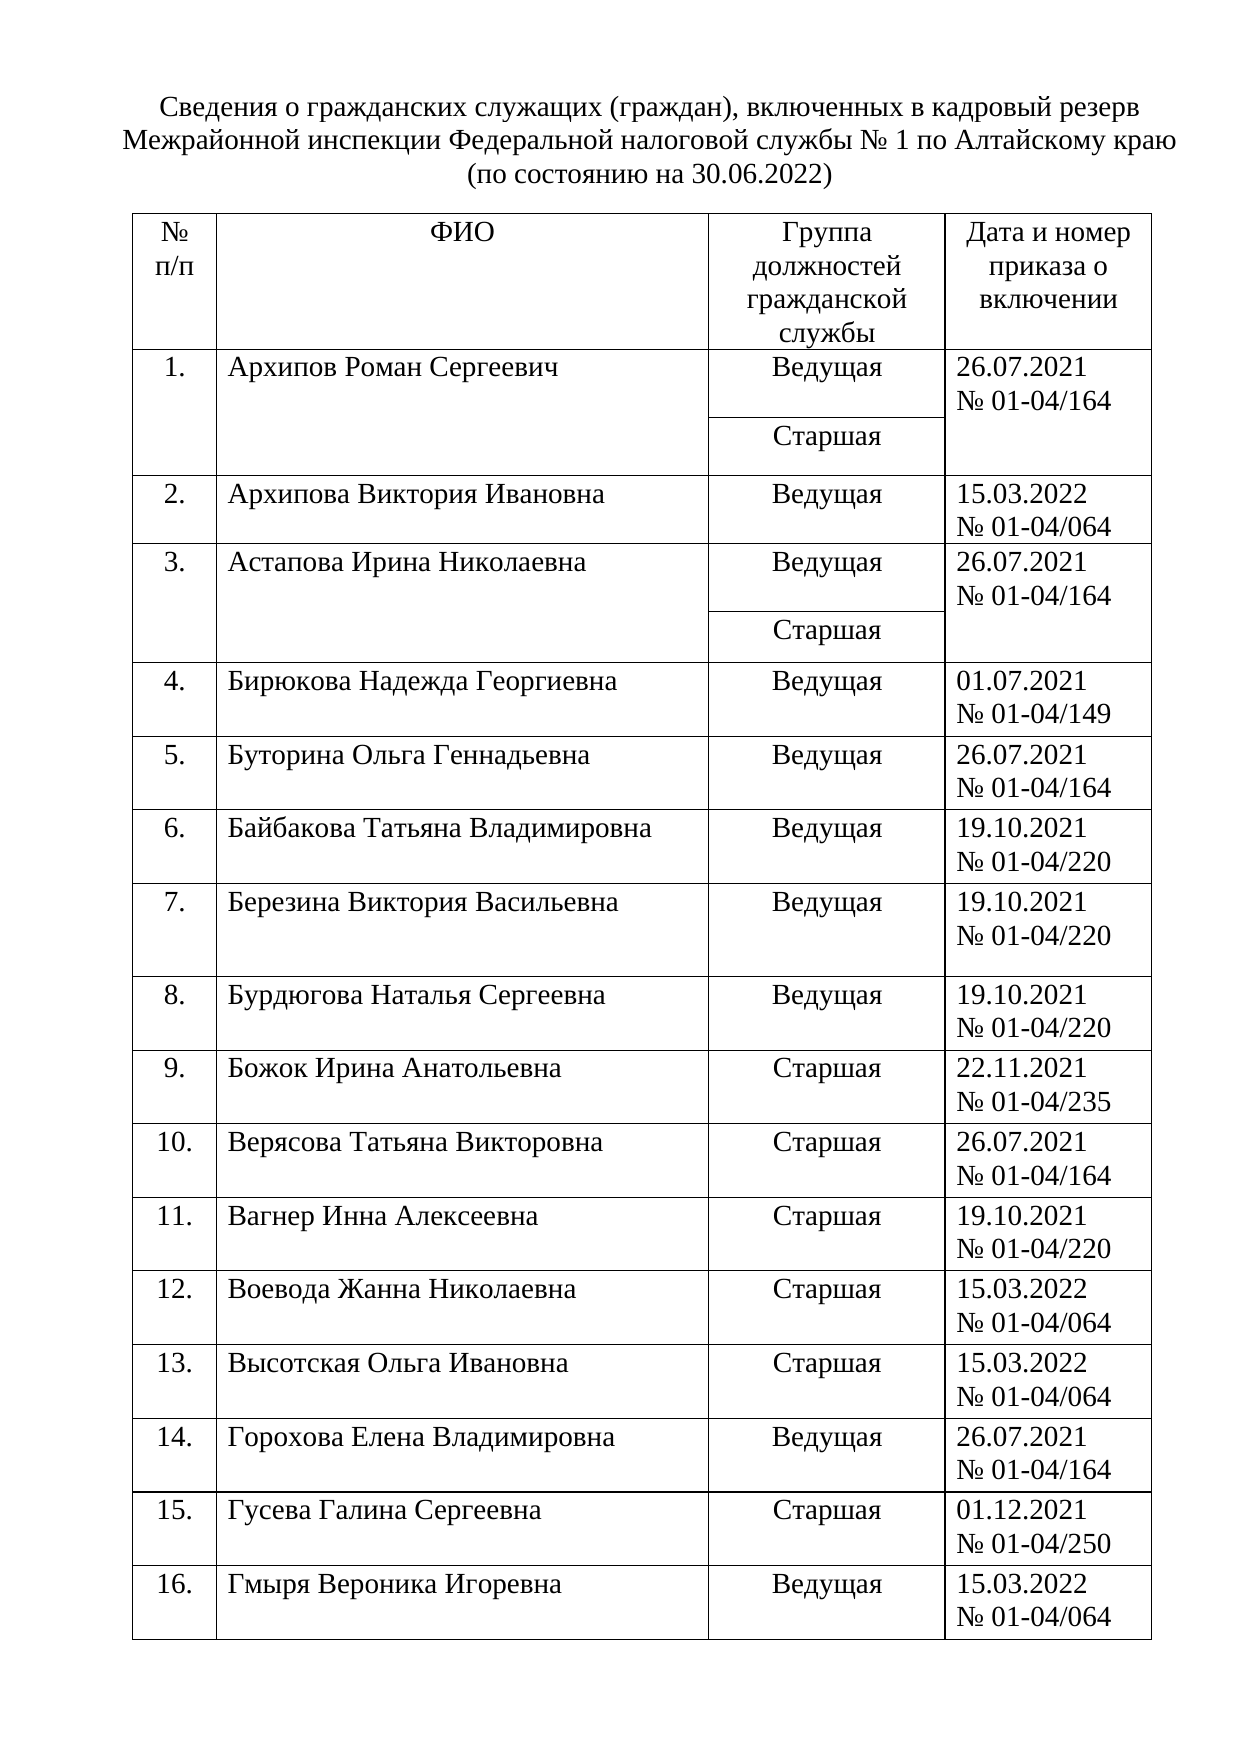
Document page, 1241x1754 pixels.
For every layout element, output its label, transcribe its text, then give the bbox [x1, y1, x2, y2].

table_cell 9. [133, 1051, 216, 1123]
table_cell 15. [133, 1493, 216, 1565]
table_cell Байбакова Татьяна Владимировна [217, 810, 708, 883]
table_cell Старшая [709, 612, 944, 662]
table_cell Гмыря Вероника Игоревна [217, 1566, 708, 1639]
table_cell 14. [133, 1419, 216, 1491]
table_cell Высотская Ольга Ивановна [217, 1345, 708, 1418]
table_cell Ведущая [709, 977, 944, 1049]
table_cell Березина Виктория Васильевна [217, 884, 708, 976]
table_cell 26.07.2021 № 01-04/164 [946, 544, 1151, 662]
table_cell Вагнер Инна Алексеевна [217, 1198, 708, 1270]
table_cell 19.10.2021 № 01-04/220 [946, 810, 1151, 883]
table_cell 19.10.2021 № 01-04/220 [946, 1198, 1151, 1270]
table_cell 3. [133, 544, 216, 662]
table_cell 10. [133, 1124, 216, 1197]
table_cell Архипов Роман Сергеевич [217, 350, 708, 475]
table_cell 15.03.2022 № 01-04/064 [946, 1345, 1151, 1418]
table_cell 01.12.2021 № 01-04/250 [946, 1493, 1151, 1565]
table_cell 1. [133, 350, 216, 475]
table_cell 15.03.2022 № 01-04/064 [946, 1271, 1151, 1344]
table_cell Ведущая [709, 737, 944, 809]
table_cell Старшая [709, 1493, 944, 1565]
table_cell Ведущая [709, 476, 944, 543]
table_cell Ведущая [709, 810, 944, 883]
table_cell Ведущая [709, 350, 944, 417]
table_cell Архипова Виктория Ивановна [217, 476, 708, 543]
table_cell Старшая [709, 1271, 944, 1344]
table_cell 22.11.2021 № 01-04/235 [946, 1051, 1151, 1123]
table_cell Воевода Жанна Николаевна [217, 1271, 708, 1344]
table_cell 15.03.2022 № 01-04/064 [946, 1566, 1151, 1639]
table_cell Ведущая [709, 884, 944, 976]
table_cell Ведущая [709, 1566, 944, 1639]
table_cell Ведущая [709, 544, 944, 611]
table_cell 16. [133, 1566, 216, 1639]
table_cell Бурдюгова Наталья Сергеевна [217, 977, 708, 1049]
table_cell Горохова Елена Владимировна [217, 1419, 708, 1491]
table_header Дата и номер приказа о включении [946, 214, 1151, 348]
table_cell Старшая [709, 1051, 944, 1123]
table_cell 19.10.2021 № 01-04/220 [946, 884, 1151, 976]
table_cell 6. [133, 810, 216, 883]
table_cell Верясова Татьяна Викторовна [217, 1124, 708, 1197]
table_cell 4. [133, 663, 216, 736]
table_header Группа должностей гражданской службы [709, 214, 944, 348]
table_cell 8. [133, 977, 216, 1049]
table_cell 2. [133, 476, 216, 543]
table_header № п/п [133, 214, 216, 348]
table_cell 26.07.2021 № 01-04/164 [946, 1419, 1151, 1491]
table_cell 12. [133, 1271, 216, 1344]
table_cell 7. [133, 884, 216, 976]
table_cell 15.03.2022 № 01-04/064 [946, 476, 1151, 543]
table_header ФИО [217, 214, 708, 348]
table_cell Старшая [709, 1124, 944, 1197]
table_cell Астапова Ирина Николаевна [217, 544, 708, 662]
table_cell Старшая [709, 1198, 944, 1270]
table_cell 26.07.2021 № 01-04/164 [946, 350, 1151, 475]
table_cell Гусева Галина Сергеевна [217, 1493, 708, 1565]
table_cell 19.10.2021 № 01-04/220 [946, 977, 1151, 1049]
table_cell 26.07.2021 № 01-04/164 [946, 1124, 1151, 1197]
table_cell Буторина Ольга Геннадьевна [217, 737, 708, 809]
text Сведения о гражданских служащих (граждан), включенных в кадровый резерв Межрайонной инспекции Федеральной налоговой службы № 1 по Алтайскому краю (по состоянию на 30.06.2022) [118, 89, 467, 189]
table_cell 13. [133, 1345, 216, 1418]
table_cell 01.07.2021 № 01-04/149 [946, 663, 1151, 736]
table_cell Бирюкова Надежда Георгиевна [217, 663, 708, 736]
table_cell Божок Ирина Анатольевна [217, 1051, 708, 1123]
table_cell 26.07.2021 № 01-04/164 [946, 737, 1151, 809]
table_cell Старшая [709, 1345, 944, 1418]
table_cell Старшая [709, 418, 944, 475]
text Сведения о гражданских служащих (граждан), включенных в кадровый резерв Межрайонной инспекции Федеральной налоговой службы № 1 по Алтайскому краю (по состоянию на 30.06.2022) [832, 89, 1181, 189]
table_cell 5. [133, 737, 216, 809]
table_cell Ведущая [709, 663, 944, 736]
table_cell Ведущая [709, 1419, 944, 1491]
table_cell 11. [133, 1198, 216, 1270]
